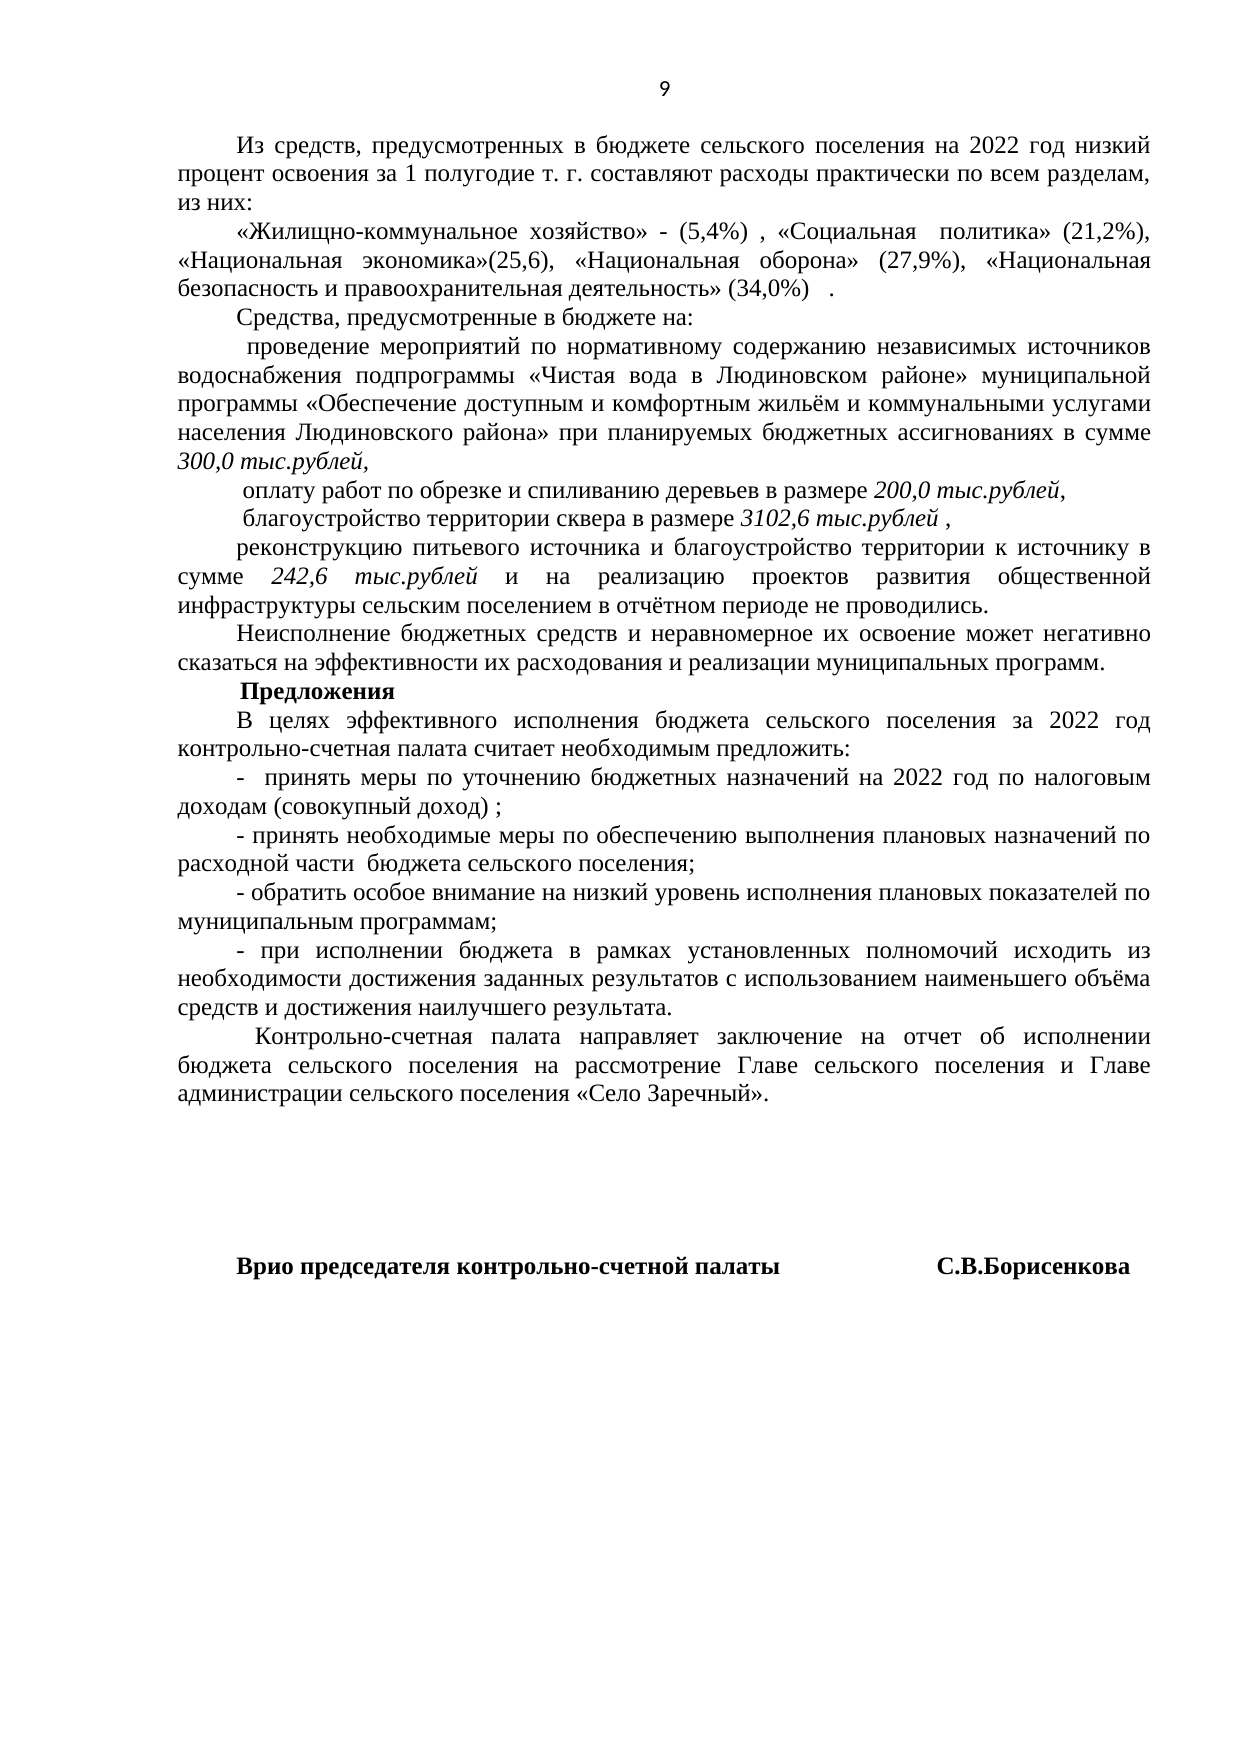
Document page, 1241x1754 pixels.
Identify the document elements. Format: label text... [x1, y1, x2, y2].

text - обратить особое внимание на низкий уровень исполнения плановых показателей по муниципальным программам; [177, 877, 1152, 935]
text Средства, предусмотренные в бюджете на: [177, 302, 1152, 331]
text реконструкцию питьевого источника и благоустройство территории к источнику в сумме 242,6 тыс.рублей и на реализацию проектов развития общественной инфраструктуры сельским поселением в отчётном периоде не проводились. [177, 532, 1152, 618]
text Врио председателя контрольно-счетной палаты С.В.Борисенкова [177, 1251, 1152, 1280]
text Контрольно-счетная палата направляет заключение на отчет об исполнении бюджета сельского поселения на рассмотрение Главе сельского поселения и Главе администрации сельского поселения «Село Заречный». [177, 1021, 1152, 1107]
text Предложения [177, 676, 1152, 705]
text оплату работ по обрезке и спиливанию деревьев в размере 200,0 тыс.рублей, [177, 475, 1152, 503]
text - принять меры по уточнению бюджетных назначений на 2022 год по налоговым доходам (совокупный доход) ; [177, 762, 1152, 820]
text В целях эффективного исполнения бюджета сельского поселения за 2022 год контрольно-счетная палата считает необходимым предложить: [177, 705, 1152, 762]
text Из средств, предусмотренных в бюджете сельского поселения на 2022 год низкий процент освоения за 1 полугодие т. г. составляют расходы практически по всем разделам, из них: [177, 130, 1152, 216]
text - принять необходимые меры по обеспечению выполнения плановых назначений по расходной части бюджета сельского поселения; [177, 820, 1152, 877]
text Неисполнение бюджетных средств и неравномерное их освоение может негативно сказаться на эффективности их расходования и реализации муниципальных программ. [177, 618, 1152, 676]
text проведение мероприятий по нормативному содержанию независимых источников водоснабжения подпрограммы «Чистая вода в Людиновском районе» муниципальной программы «Обеспечение доступным и комфортным жильём и коммунальными услугами населения Людиновского района» при планируемых бюджетных ассигнованиях в сумме 300,0 тыс.рублей, [177, 331, 1152, 475]
text - при исполнении бюджета в рамках установленных полномочий исходить из необходимости достижения заданных результатов с использованием наименьшего объёма средств и достижения наилучшего результата. [177, 935, 1152, 1021]
text благоустройство территории сквера в размере 3102,6 тыс.рублей , [177, 503, 1152, 532]
text «Жилищно-коммунальное хозяйство» - (5,4%) , «Социальная политика» (21,2%), «Национальная экономика»(25,6), «Национальная оборона» (27,9%), «Национальная безопасность и правоохранительная деятельность» (34,0%) . [177, 216, 1152, 302]
